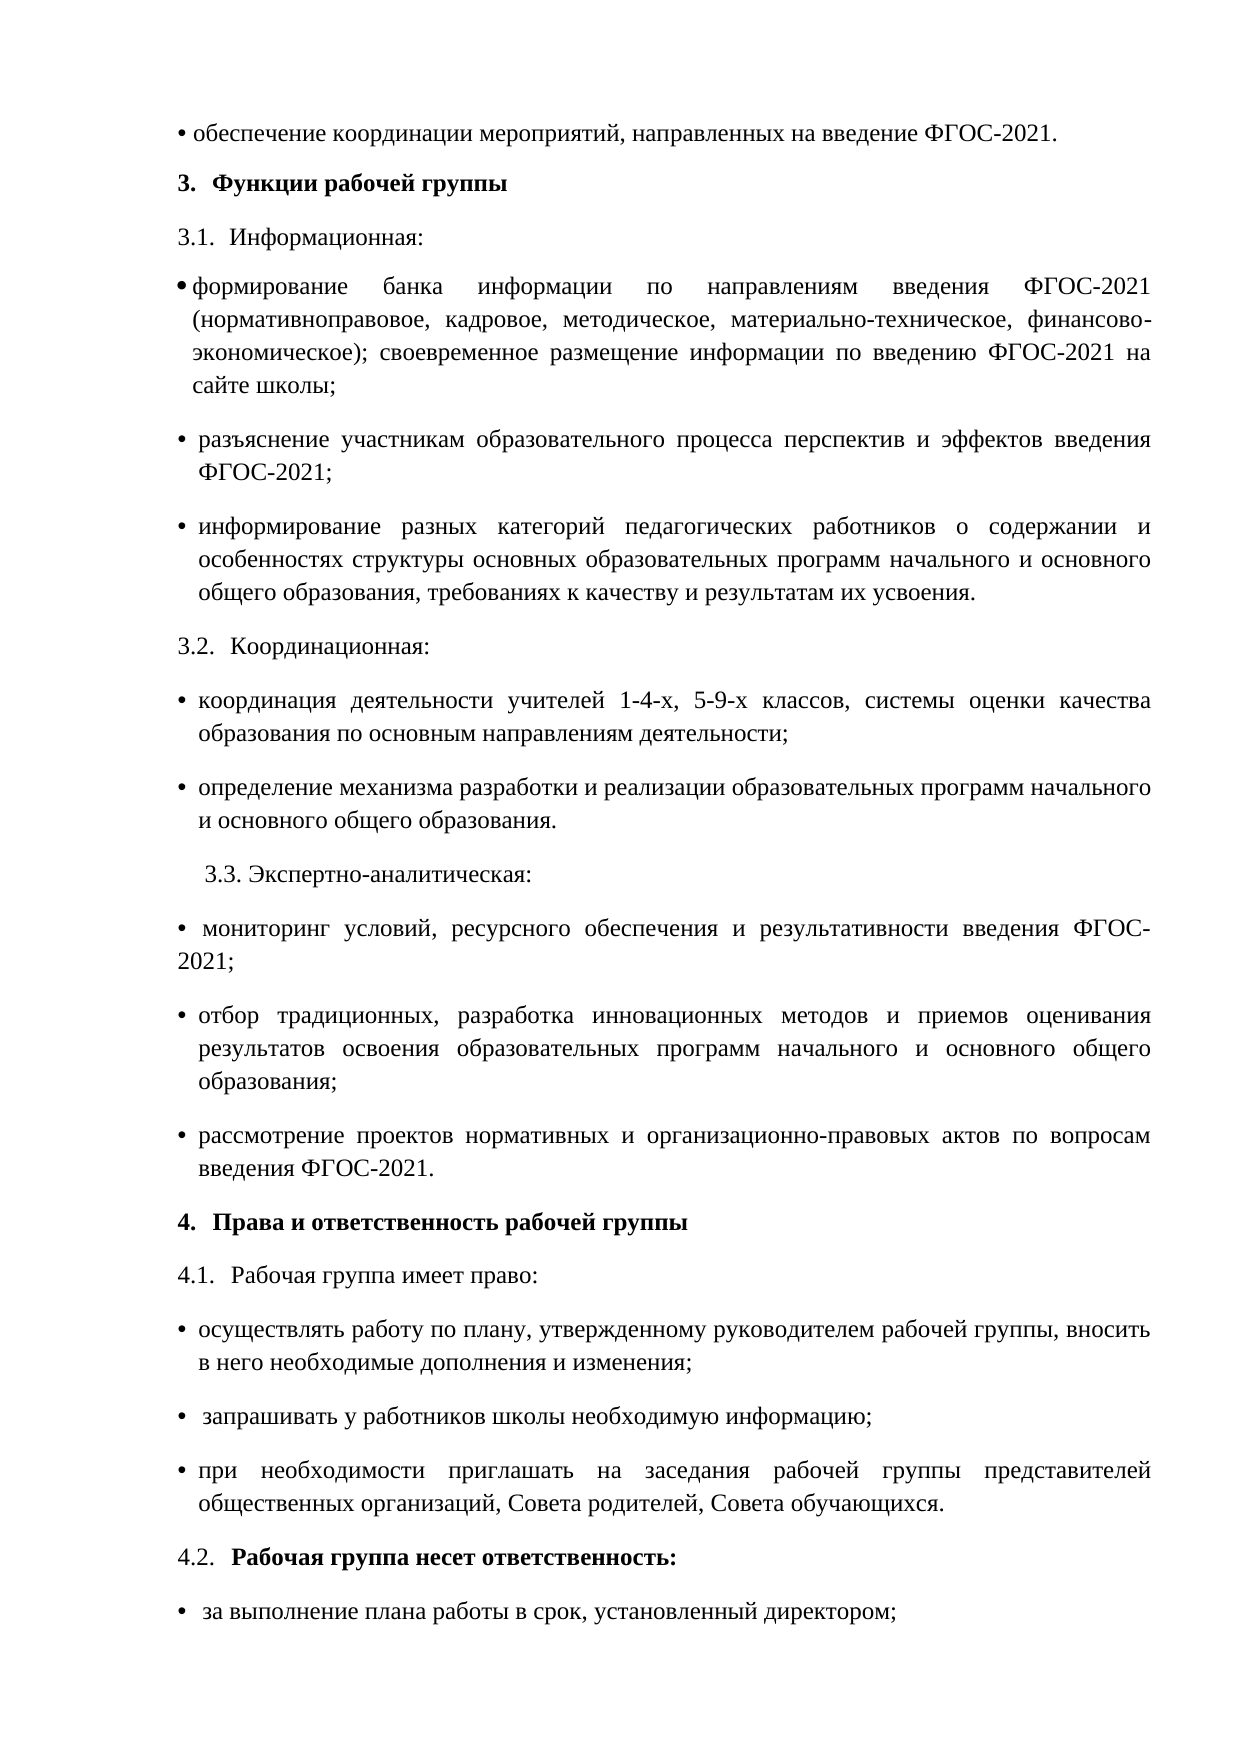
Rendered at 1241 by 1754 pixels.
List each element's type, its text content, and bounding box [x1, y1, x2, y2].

list информирование разных категорий педагогических работников о содержании и особенностях структуры основных образовательных программ начального и основного общего образования, требованиях к качеству и результатам их усвоения. [177, 511, 1152, 606]
text • обеспечение координации мероприятий, направленных на введение ФГОС-2021. [177, 118, 1152, 147]
list Рабочая группа несет ответственность: [177, 1542, 1152, 1571]
list Координационная: [177, 631, 1152, 660]
list рассмотрение проектов нормативных и организационно-правовых актов по вопросам введения ФГОС-2021. [177, 1120, 1152, 1182]
list за выполнение плана работы в срок, установленный директором; [177, 1596, 1152, 1625]
list Рабочая группа имеет право: [177, 1261, 1152, 1289]
list разъяснение участникам образовательного процесса перспектив и эффектов введения ФГОС-2021; [177, 424, 1152, 486]
list формирование банка информации по направлениям введения ФГОС-2021 (нормативноправовое, кадровое, методическое, материально-техническое, финансовоэкономическое); своевременное размещение информации по введению ФГОС-2021 на сайте школы; [177, 271, 1152, 399]
list осуществлять работу по плану, утвержденному руководителем рабочей группы, вносить в него необходимые дополнения и изменения; [177, 1314, 1152, 1376]
list при необходимости приглашать на заседания рабочей группы представителей общественных организаций, Совета родителей, Совета обучающихся. [177, 1455, 1152, 1517]
list Информационная: [177, 222, 1152, 250]
list Права и ответственность рабочей группы [177, 1207, 1152, 1235]
list определение механизма разработки и реализации образовательных программ начального и основного общего образования. [177, 772, 1152, 834]
text 3.3. Экспертно-аналитическая: [198, 859, 1152, 888]
list координация деятельности учителей 1-4-х, 5-9-х классов, системы оценки качества образования по основным направлениям деятельности; [177, 685, 1152, 747]
list запрашивать у работников школы необходимую информацию; [177, 1401, 1152, 1430]
list Функции рабочей группы [177, 168, 1152, 197]
list мониторинг условий, ресурсного обеспечения и результативности введения ФГОС-2021; [177, 913, 1152, 974]
list отбор традиционных, разработка инновационных методов и приемов оценивания результатов освоения образовательных программ начального и основного общего образования; [177, 1000, 1152, 1094]
